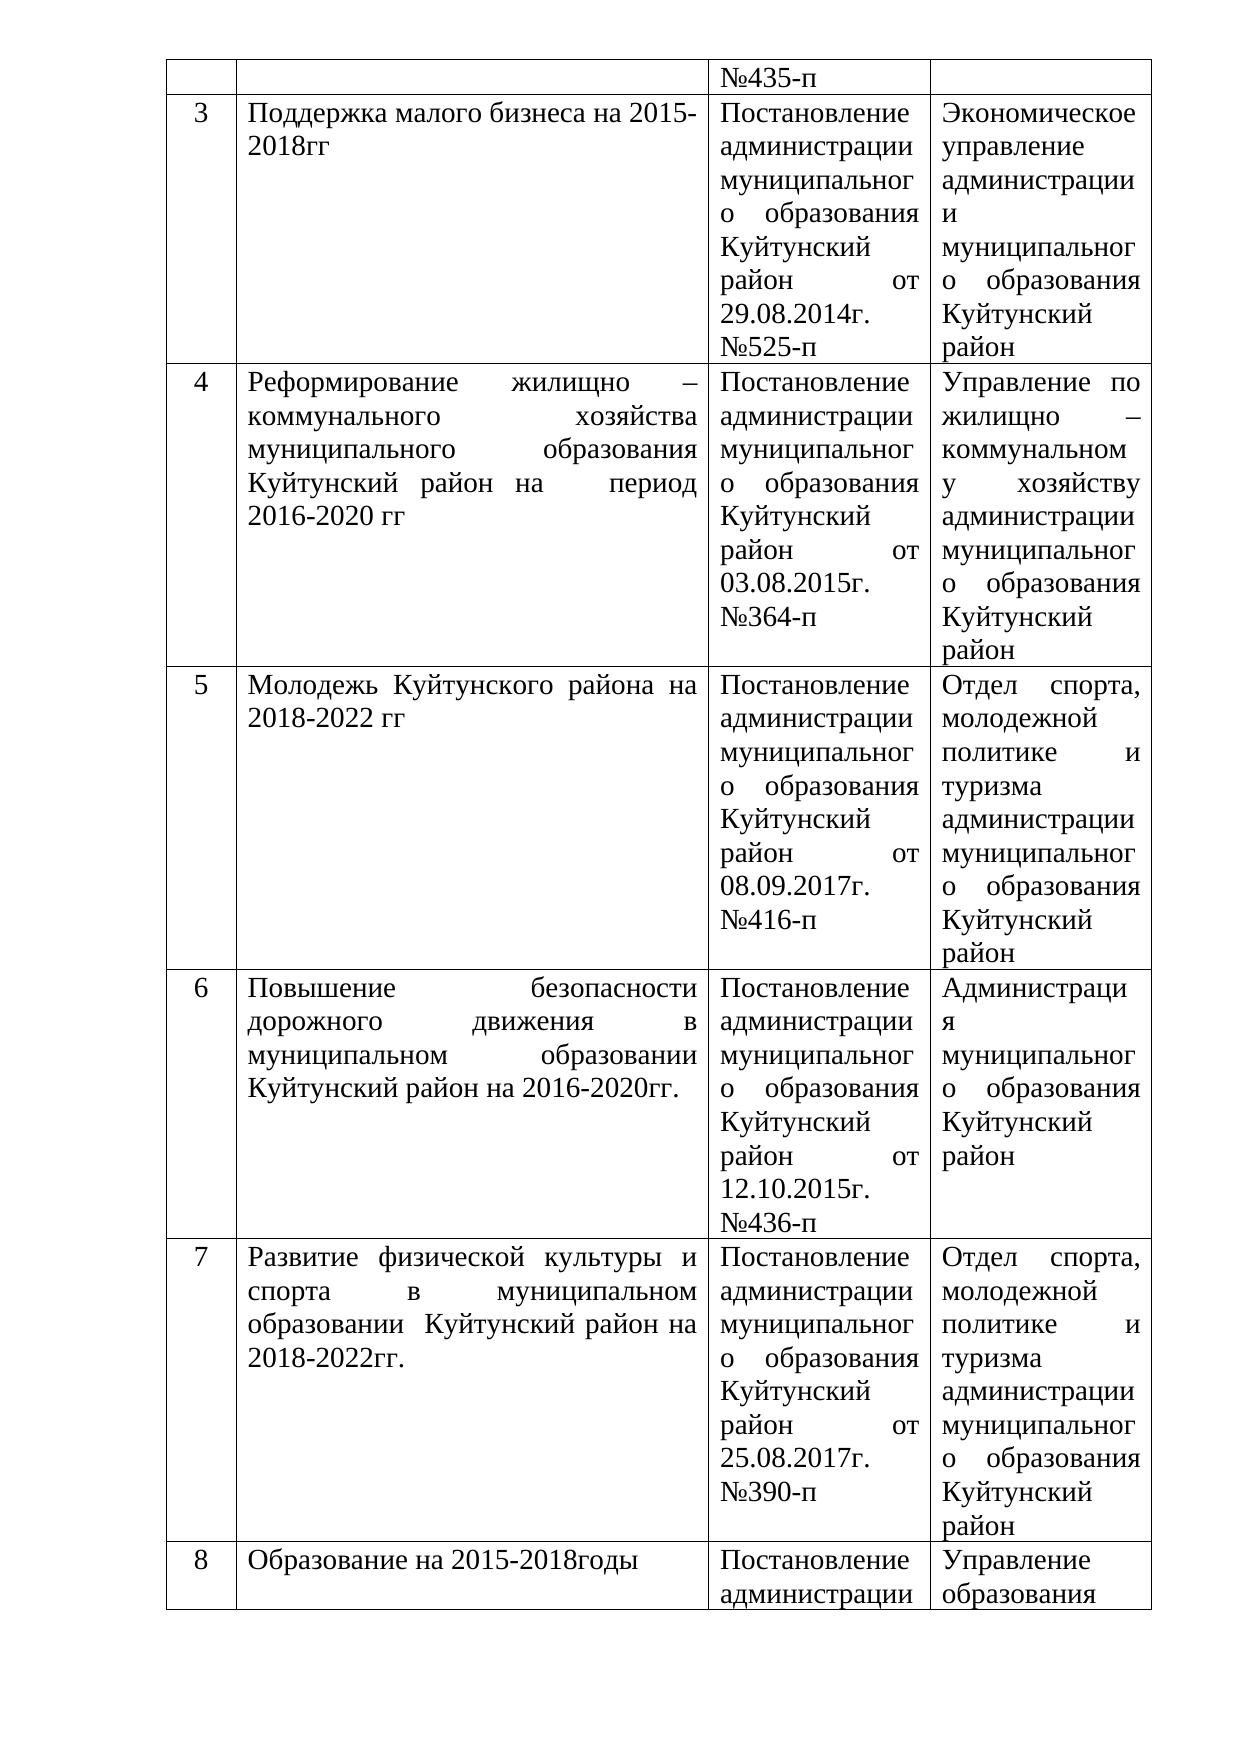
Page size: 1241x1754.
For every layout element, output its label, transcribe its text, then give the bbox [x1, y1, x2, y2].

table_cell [709, 60, 930, 94]
table_cell Поддержка малого бизнеса на 2015-2018гг [237, 95, 708, 363]
table_cell 3 [167, 95, 236, 363]
table_cell Развитие физической культуры и спорта в муниципальном образовании Куйтунский район на 2018-2022гг. [237, 1239, 708, 1541]
table_cell Постановление администрации муниципального образования Куйтунский район от 03.08.2015г. №364-п [709, 364, 930, 666]
table_cell Постановление администрации муниципального образования Куйтунский район от 08.09.2017г. №416-п [709, 667, 930, 969]
table_cell Постановление администрации муниципального образования Куйтунский район от 12.10.2015г. №436-п [709, 970, 930, 1238]
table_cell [709, 1542, 930, 1609]
table_cell 2 [167, 60, 236, 94]
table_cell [931, 1542, 1151, 1609]
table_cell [931, 60, 1151, 94]
table_cell Администрация муниципального образования Куйтунский район [931, 970, 1151, 1238]
table_cell Постановление администрации муниципального образования Куйтунский район от 25.08.2017г. №390-п [709, 1239, 930, 1541]
table_cell Молодежь Куйтунского района на 2018-2022 гг [237, 667, 708, 969]
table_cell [237, 60, 708, 94]
table_cell Реформирование жилищно –коммунального хозяйства муниципального образования Куйтунский район на период 2016-2020 гг [237, 364, 708, 666]
table_cell 4 [167, 364, 236, 666]
table_cell Экономическое управление администрациии муниципального образования Куйтунский район [931, 95, 1151, 363]
table_cell 7 [167, 1239, 236, 1541]
table_cell Повышение безопасности дорожного движения в муниципальном образовании Куйтунский район на 2016-2020гг. [237, 970, 708, 1238]
table_cell Отдел спорта, молодежной политике и туризма администрации муниципального образования Куйтунский район [931, 667, 1151, 969]
table_cell 8 [167, 1542, 236, 1609]
table_cell Отдел спорта, молодежной политике и туризма администрации муниципального образования Куйтунский район [931, 1239, 1151, 1541]
table_cell Постановление администрации муниципального образования Куйтунский район от 29.08.2014г. №525-п [709, 95, 930, 363]
table_cell 5 [167, 667, 236, 969]
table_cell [237, 1542, 708, 1609]
table_cell 6 [167, 970, 236, 1238]
table_cell Управление по жилищно –коммунальному хозяйству администрации муниципального образования Куйтунский район [931, 364, 1151, 666]
